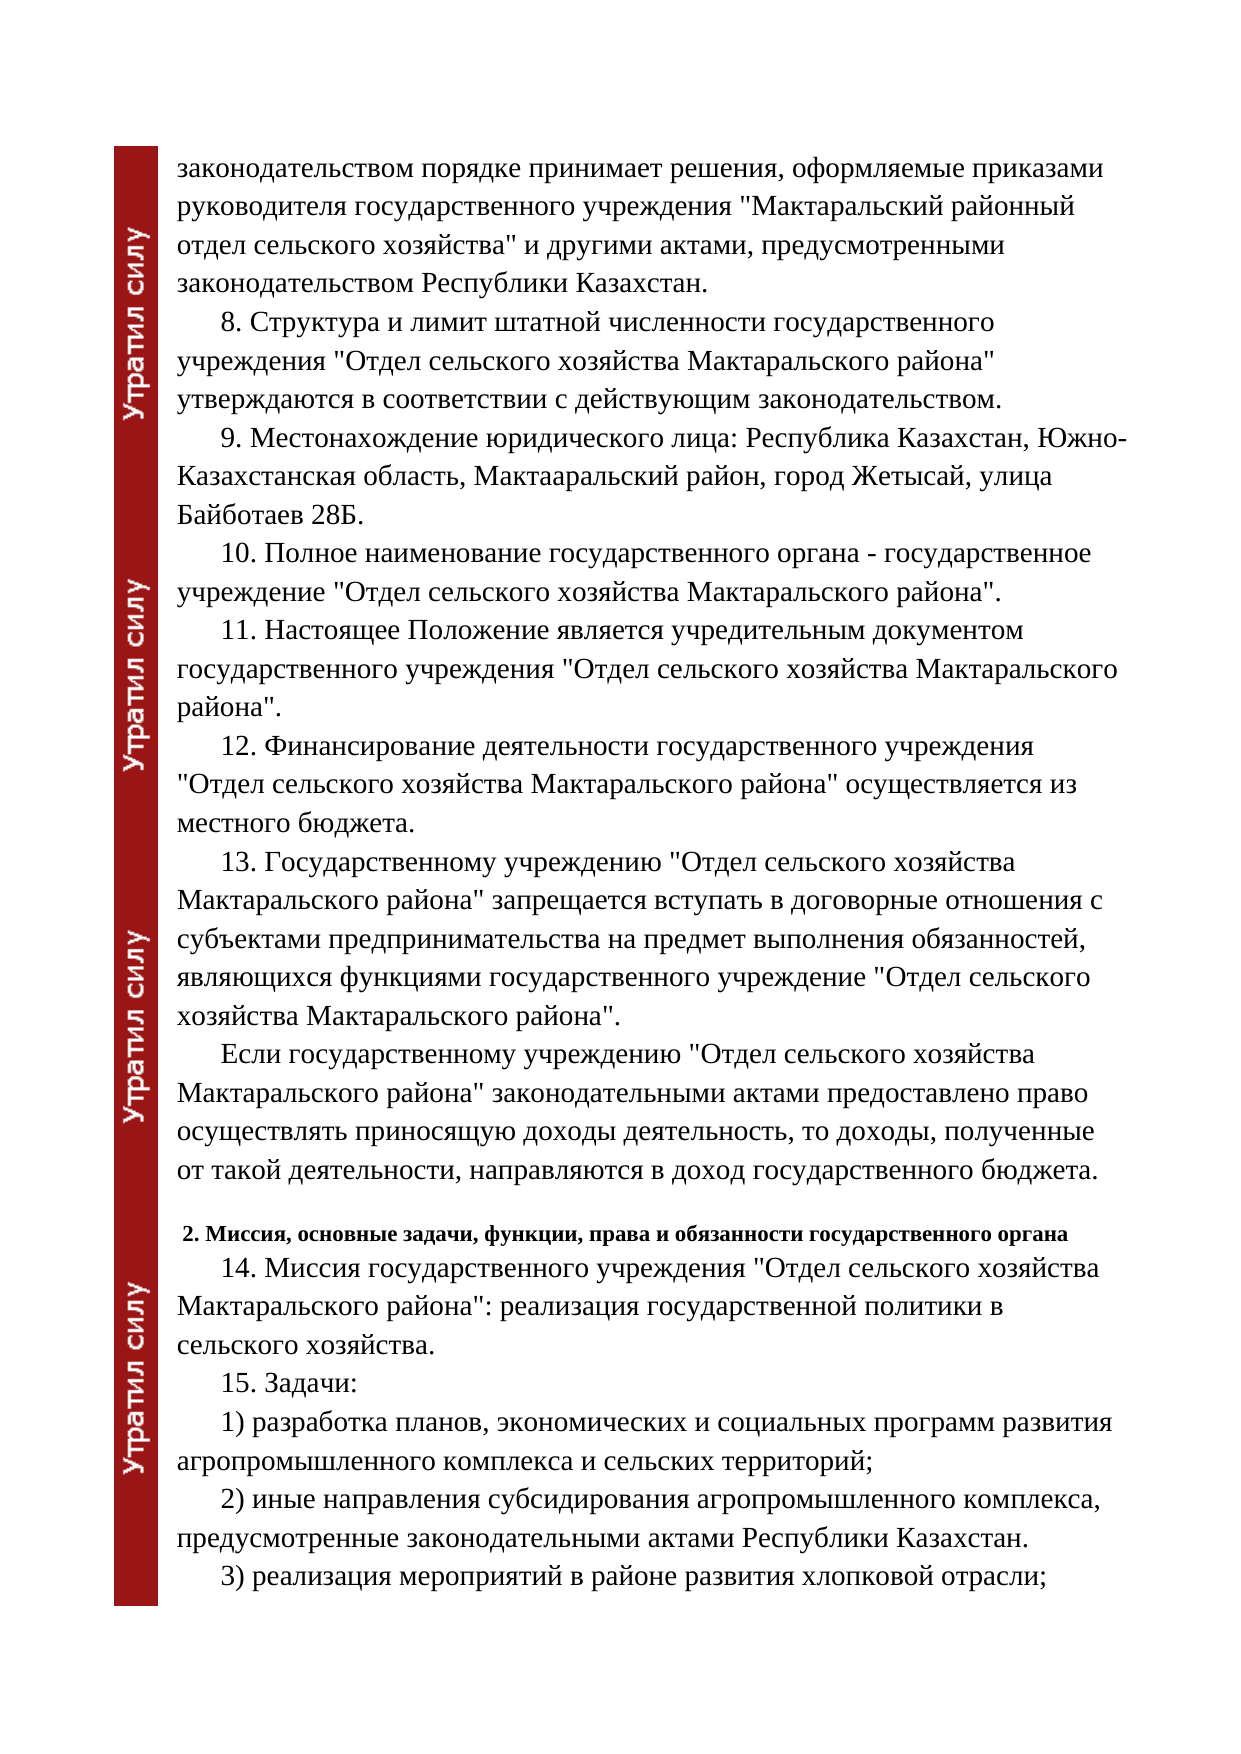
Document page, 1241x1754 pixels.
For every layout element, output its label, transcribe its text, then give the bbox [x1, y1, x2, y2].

text 2. Миссия, основные задачи, функции, права и обязанности государственного органа [112, 1220, 1128, 1246]
picture [114, 1216, 158, 1220]
picture [114, 1246, 158, 1250]
picture [114, 1592, 158, 1606]
picture [114, 146, 158, 150]
